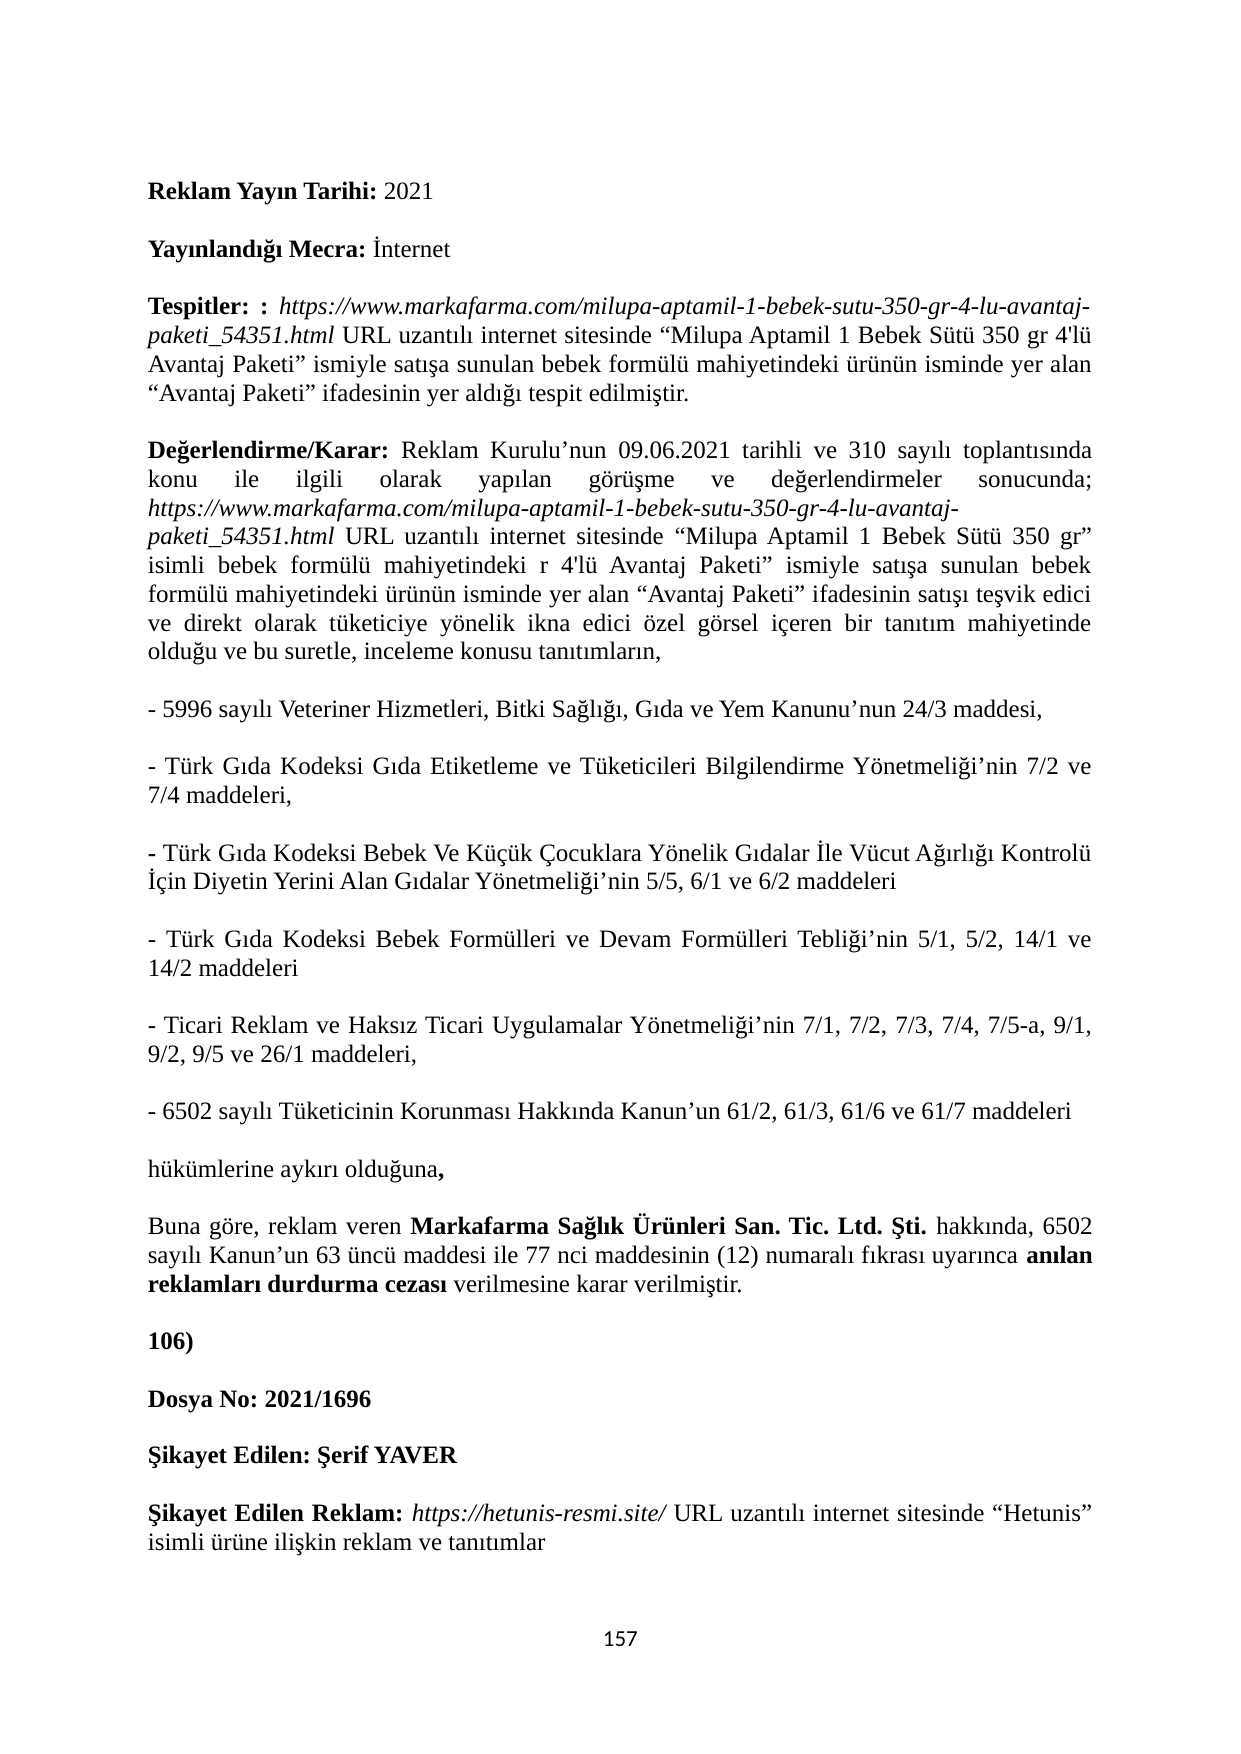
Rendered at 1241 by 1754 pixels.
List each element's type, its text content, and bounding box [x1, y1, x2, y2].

text Tespitler: : https://www.markafarma.com/milupa-aptamil-1-bebek-sutu-350-gr-4-lu-avantaj-paketi_54351.html URL uzantılı internet sitesinde “Milupa Aptamil 1 Bebek Sütü 350 gr 4'lü Avantaj Paketi” ismiyle satışa sunulan bebek formülü mahiyetindeki ürünün isminde yer alan “Avantaj Paketi” ifadesinin yer aldığı tespit edilmiştir. [148, 291, 1093, 406]
text - 6502 sayılı Tüketicinin Korunması Hakkında Kanun’un 61/2, 61/3, 61/6 ve 61/7 maddeleri [148, 1096, 1093, 1125]
text hükümlerine aykırı olduğuna, [148, 1154, 1093, 1183]
text Yayınlandığı Mecra: İnternet [148, 234, 1093, 263]
text - Türk Gıda Kodeksi Gıda Etiketleme ve Tüketicileri Bilgilendirme Yönetmeliği’nin 7/2 ve 7/4 maddeleri, [148, 751, 1093, 809]
text Değerlendirme/Karar: Reklam Kurulu’nun 09.06.2021 tarihli ve 310 sayılı toplantısında konu ile ilgili olarak yapılan görüşme ve değerlendirmeler sonucunda; https://www.markafarma.com/milupa-aptamil-1-bebek-sutu-350-gr-4-lu-avantaj-paketi_54351.html URL uzantılı internet sitesinde “Milupa Aptamil 1 Bebek Sütü 350 gr” isimli bebek formülü mahiyetindeki r 4'lü Avantaj Paketi” ismiyle satışa sunulan bebek formülü mahiyetindeki ürünün isminde yer alan “Avantaj Paketi” ifadesinin satışı teşvik edici ve direkt olarak tüketiciye yönelik ikna edici özel görsel içeren bir tanıtım mahiyetinde olduğu ve bu suretle, inceleme konusu tanıtımların, [148, 435, 1093, 665]
text - Türk Gıda Kodeksi Bebek Formülleri ve Devam Formülleri Tebliği’nin 5/1, 5/2, 14/1 ve 14/2 maddeleri [148, 924, 1093, 981]
text Reklam Yayın Tarihi: 2021 [148, 176, 1093, 205]
text - Ticari Reklam ve Haksız Ticari Uygulamalar Yönetmeliği’nin 7/1, 7/2, 7/3, 7/4, 7/5-a, 9/1, 9/2, 9/5 ve 26/1 maddeleri, [148, 1010, 1093, 1068]
text - Türk Gıda Kodeksi Bebek Ve Küçük Çocuklara Yönelik Gıdalar İle Vücut Ağırlığı Kontrolü İçin Diyetin Yerini Alan Gıdalar Yönetmeliği’nin 5/5, 6/1 ve 6/2 maddeleri [148, 838, 1093, 895]
text - 5996 sayılı Veteriner Hizmetleri, Bitki Sağlığı, Gıda ve Yem Kanunu’nun 24/3 maddesi, [148, 694, 1093, 723]
text Dosya No: 2021/1696 [148, 1384, 1093, 1413]
text Şikayet Edilen Reklam: https://hetunis-resmi.site/ URL uzantılı internet sitesinde “Hetunis” isimli ürüne ilişkin reklam ve tanıtımlar [148, 1498, 1093, 1556]
text Şikayet Edilen: Şerif YAVER [148, 1441, 1093, 1469]
text 106) [148, 1326, 1093, 1355]
text Buna göre, reklam veren Markafarma Sağlık Ürünleri San. Tic. Ltd. Şti. hakkında, 6502 sayılı Kanun’un 63 üncü maddesi ile 77 nci maddesinin (12) numaralı fıkrası uyarınca anılan reklamları durdurma cezası verilmesine karar verilmiştir. [148, 1211, 1093, 1298]
